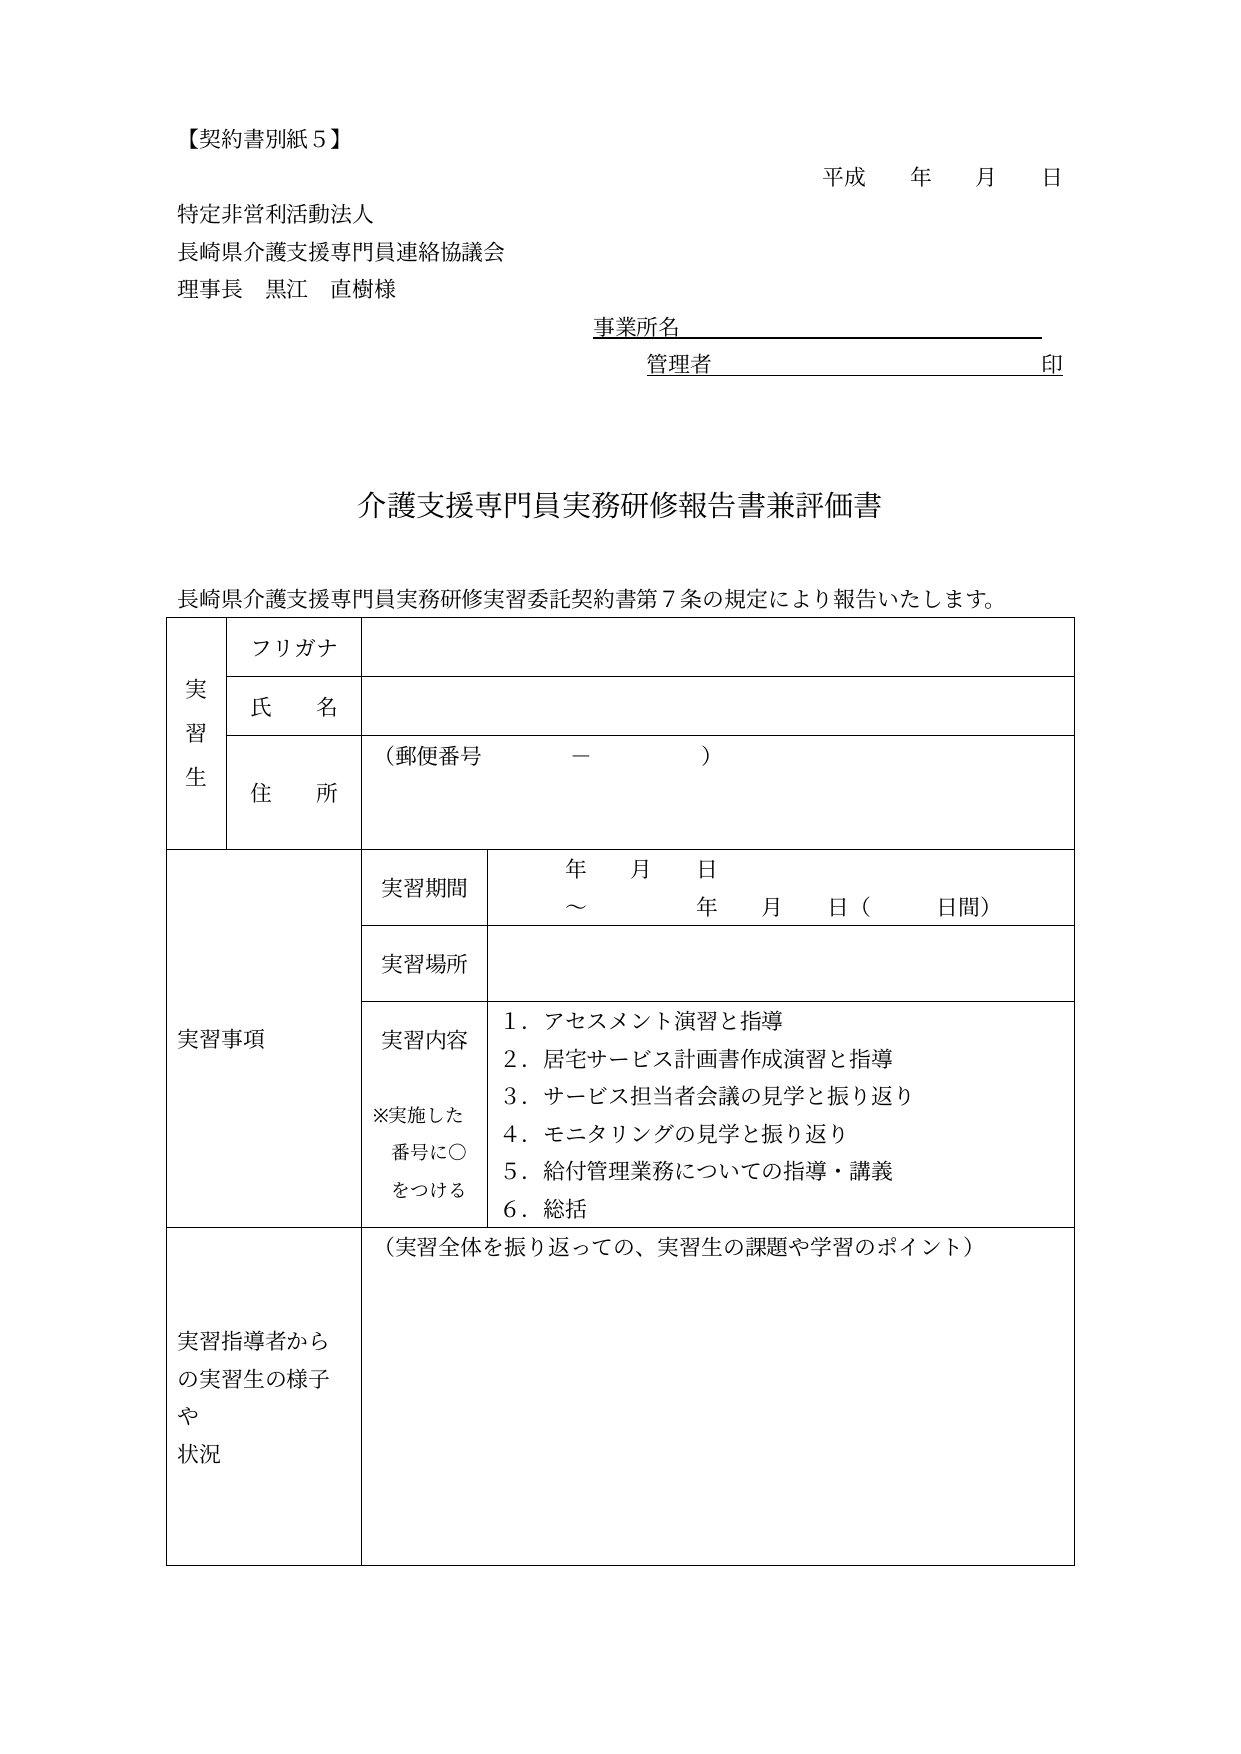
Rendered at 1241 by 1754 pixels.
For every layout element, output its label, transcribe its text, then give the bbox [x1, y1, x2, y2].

table_header フリガナ [227, 618, 361, 676]
text 長崎県介護支援専門員連絡協議会 [177, 232, 1063, 269]
text 介護支援専門員実務研修報告書兼評価書 [177, 467, 1063, 542]
table_cell 年 月 日 ～ 年 月 日（ 日間） [488, 850, 1074, 924]
text 管理者 印 [177, 344, 1063, 382]
table_cell 実習事項 [167, 850, 361, 1227]
table_cell 実習指導者からの実習生の様子や 状況 [167, 1228, 361, 1565]
text 【契約書別紙５】 [177, 119, 1063, 157]
table_cell １．アセスメント演習と指導 ２．居宅サービス計画書作成演習と指導 ３．サービス担当者会議の見学と振り返り ４．モニタリングの見学と振り返り ５．給付管理業務についての指導・講義 ６．総括 [488, 1002, 1074, 1227]
table_cell 実習場所 [362, 926, 487, 1001]
text 理事長 黒江 直樹様 [177, 269, 1063, 307]
table_cell [362, 677, 1074, 735]
text 平成 年 月 日 [177, 157, 1063, 194]
table_cell [488, 926, 1074, 1001]
table_cell 住 所 [227, 736, 361, 848]
table_cell 実習期間 [362, 850, 487, 924]
text 事業所名 [177, 307, 1063, 344]
table_header [362, 618, 1074, 676]
text 特定非営利活動法人 [177, 194, 1063, 232]
table_cell （郵便番号 － ） [362, 736, 1074, 848]
table_cell 氏 名 [227, 677, 361, 735]
table_header 実 習 生 [167, 618, 226, 848]
text 長崎県介護支援専門員実務研修実習委託契約書第７条の規定により報告いたします。 [177, 579, 1063, 617]
table_cell 実習内容 ※実施した番号に○をつける [362, 1002, 487, 1227]
table_cell （実習全体を振り返っての、実習生の課題や学習のポイント） [362, 1228, 1074, 1565]
